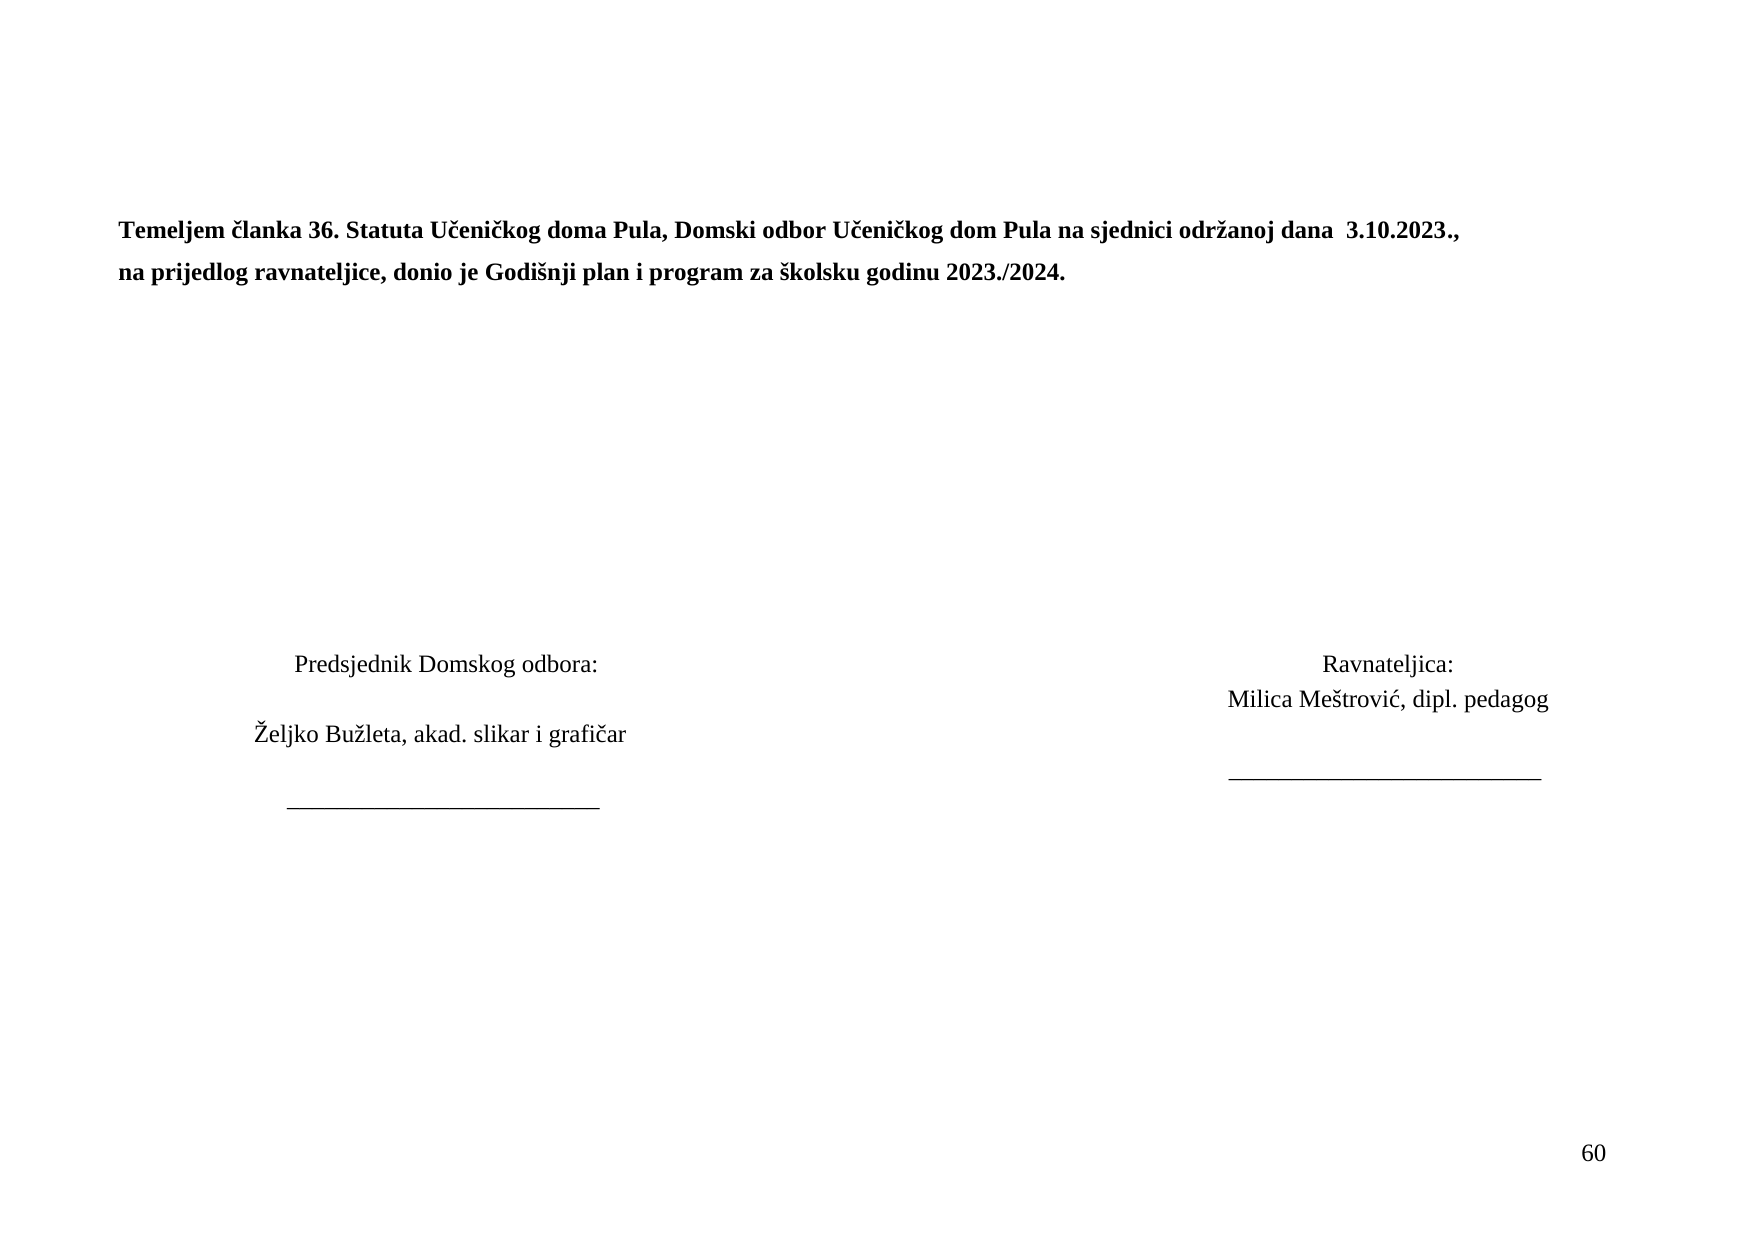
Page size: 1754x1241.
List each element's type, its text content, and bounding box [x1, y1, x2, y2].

text Temeljem članka 36. Statuta Učeničkog doma Pula, Domski odbor Učeničkog dom Pula na sjednici održanoj dana 3.10.2023., [118, 215, 1606, 244]
text Predsjednik Domskog odbora: Ravnateljica: [118, 649, 1606, 678]
text _________________________ _________________________ [118, 754, 1606, 812]
text na prijedlog ravnateljice, donio je Godišnji plan i program za školsku godinu 2023./2024. [118, 257, 1606, 286]
text Milica Meštrović, dipl. pedagog [118, 684, 1606, 713]
text Željko Bužleta, akad. slikar i grafičar [118, 719, 1606, 748]
